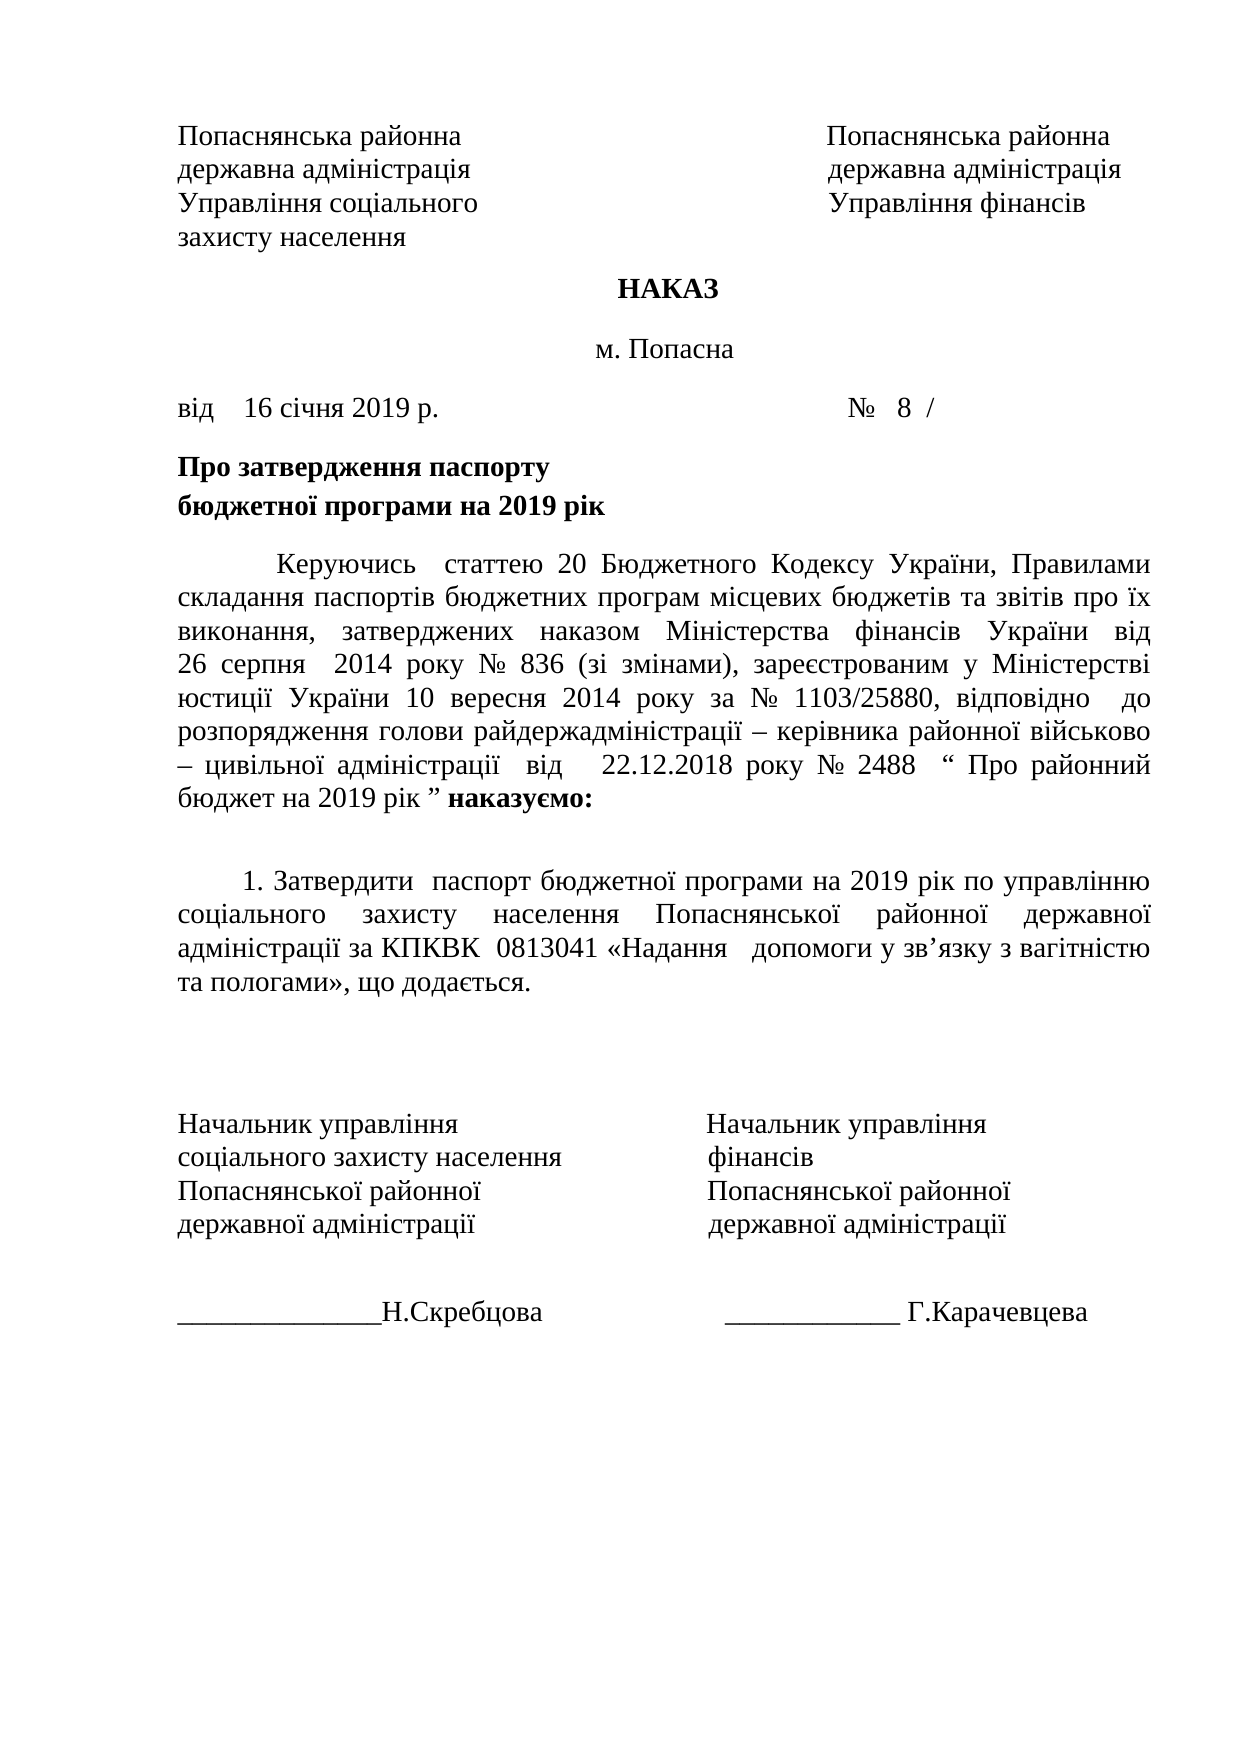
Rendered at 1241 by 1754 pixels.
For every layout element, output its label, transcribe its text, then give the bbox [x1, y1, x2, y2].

text 1. Затвердити паспорт бюджетної програми на 2019 рік по управлінню соціального захисту населення Попаснянської районної державної адміністрації за КПКВК 0813041 «Надання допомоги у зв’язку з вагітністю та пологами», що додається. [177, 863, 1152, 997]
text ______________Н.Скребцова ____________ Г.Карачевцева [177, 1294, 1152, 1327]
text м. Попасна [177, 331, 1152, 364]
text бюджетної програми на 2019 рік [177, 488, 1152, 522]
text державна адміністрація державна адміністрація [177, 152, 1152, 185]
text Про затвердження паспорту [177, 449, 1152, 483]
text Начальник управління Начальник управління [177, 1106, 1152, 1139]
text НАКАЗ [177, 271, 1152, 305]
text Управління соціального Управління фінансів [177, 185, 1152, 219]
text від 16 січня 2019 р. № 8 / [177, 390, 1152, 424]
text Керуючись статтею 20 Бюджетного Кодексу України, Правилами складання паспортів бюджетних програм місцевих бюджетів та звітів про їх виконання, затверджених наказом Міністерства фінансів України від 26 серпня 2014 року № 836 (зі змінами), зареєстрованим у Міністерстві юстиції України 10 вересня 2014 року за № 1103/25880, відповідно до розпорядження голови райдержадміністрації – керівника районної військово – цивільної адміністрації від 22.12.2018 року № 2488 “ Про районний бюджет на 2019 рік ” наказуємо: [177, 546, 1152, 814]
text Попаснянської районної Попаснянської районної державної адміністрації державної адміністрації [177, 1173, 1152, 1240]
text захисту населення [177, 219, 1152, 252]
text Попаснянська районна Попаснянська районна [177, 118, 1152, 152]
text соціального захисту населення фінансів [177, 1139, 1152, 1173]
